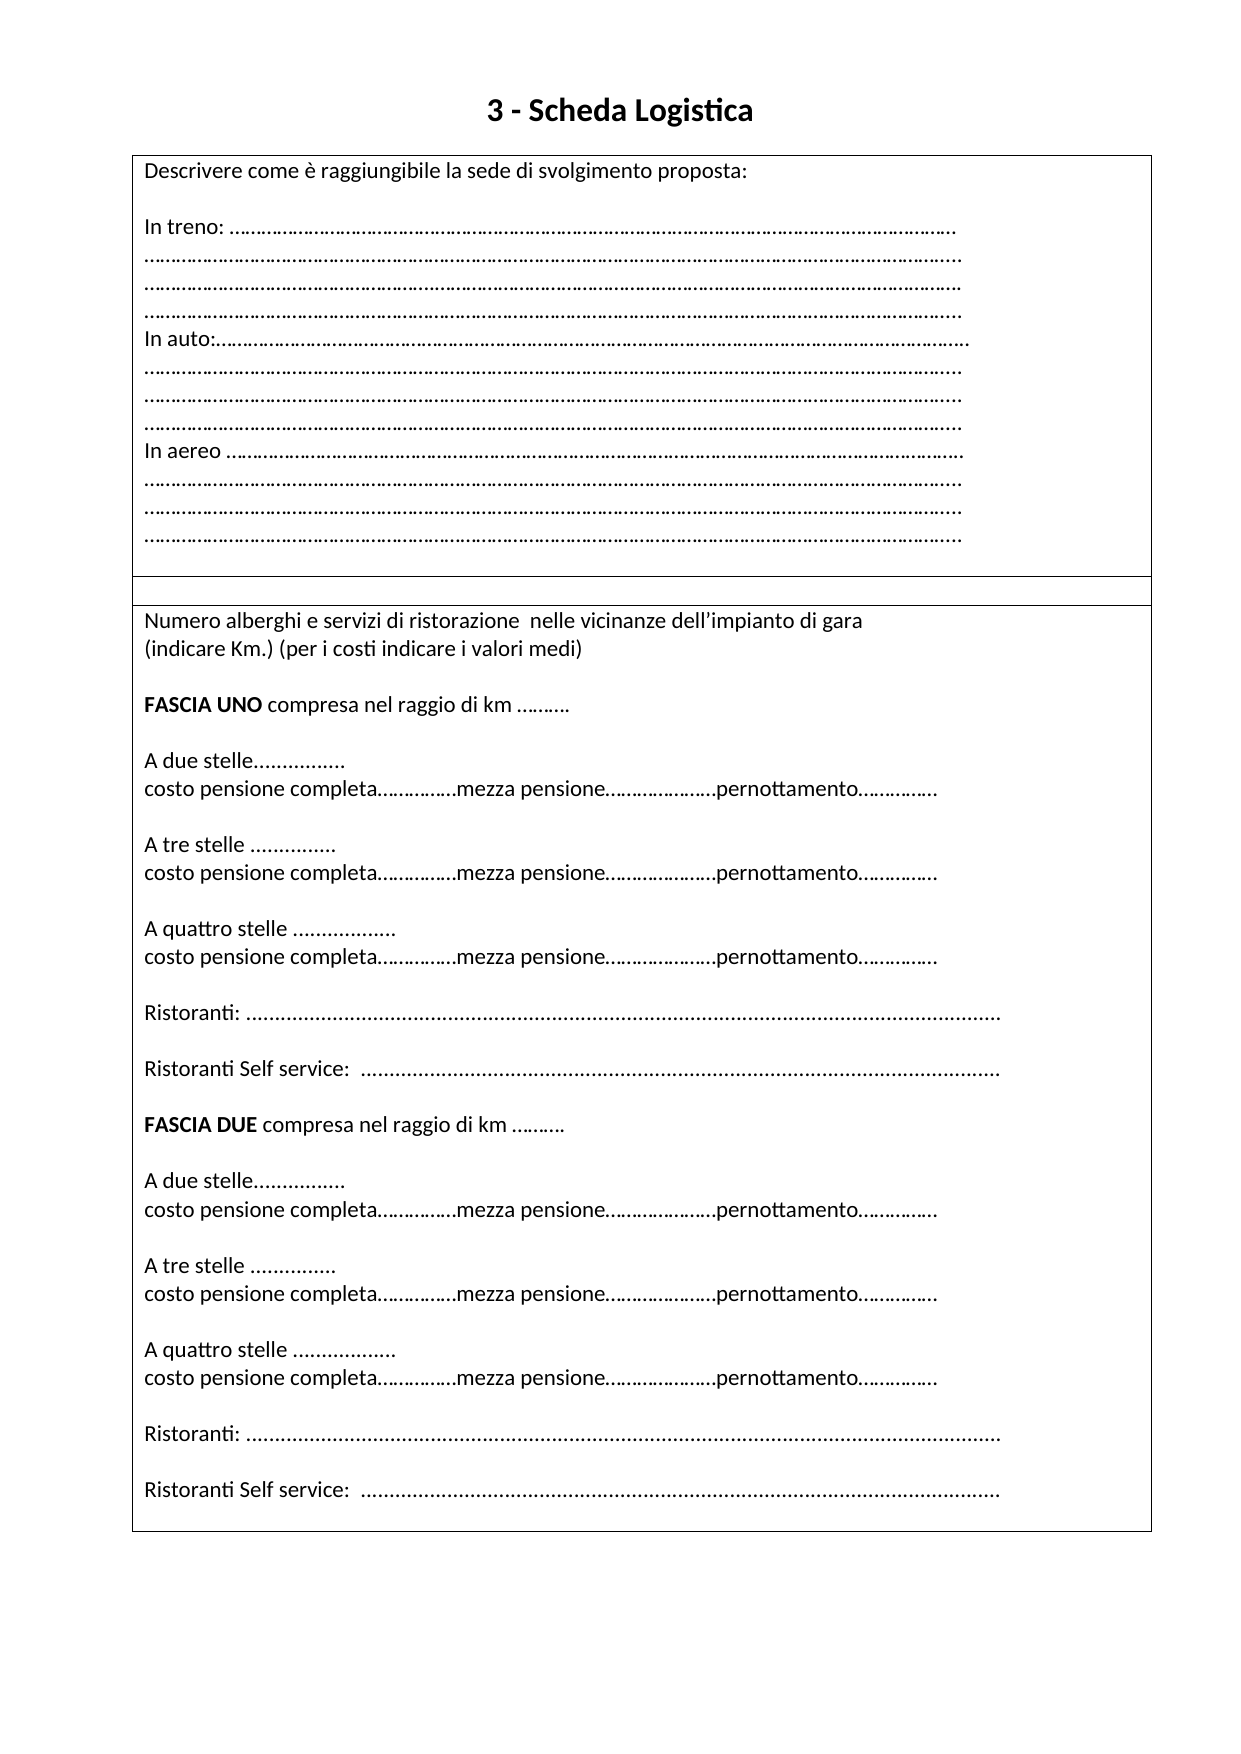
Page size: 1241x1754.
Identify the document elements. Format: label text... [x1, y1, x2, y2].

table_cell Numero alberghi e servizi di ristorazione nelle vicinanze dell’impianto di gara (indicare Km.) (per i costi indicare i valori medi) FASCIA UNO compresa nel raggio di km ………. A due stelle................ costo pensione completa……………mezza pensione…………………pernottamento…………… A tre stelle ............... costo pensione completa……………mezza pensione…………………pernottamento…………… A quattro stelle .................. costo pensione completa……………mezza pensione…………………pernottamento…………… Ristoranti: ................................................................................................................................... Ristoranti Self service: ............................................................................................................... FASCIA DUE compresa nel raggio di km ………. A due stelle................ costo pensione completa……………mezza pensione…………………pernottamento…………… A tre stelle ............... costo pensione completa……………mezza pensione…………………pernottamento…………… A quattro stelle .................. costo pensione completa……………mezza pensione…………………pernottamento…………… Ristoranti: ................................................................................................................................... Ristoranti Self service: ............................................................................................................... [133, 606, 1151, 1531]
text 3 - Scheda Logistica [148, 89, 1092, 129]
table_header Descrivere come è raggiungibile la sede di svolgimento proposta: In treno: ………………………………………………………………………………………………………………………… ……………………………………………………………………………………………………………………………………….. ……………………………………………….………………………………………………………………………………………. ……………………………………………………………………………………………………………………………………….. In auto:…………………………………………………………………………………………………………………………….. ……………………………………………………………………………………………………………………………………….. ……………………………………………………………………………………………………………………………………….. ……………………………………………………………………………………………………………………………………….. In aereo ………………………………………………………………………………………………………………………….. ……………………………………………………………………………………………………………………………………….. ……………………………………………………………………………………………………………………………………….. ……………………………………………………………………………………………………………………………………….. [133, 156, 1151, 576]
table_cell [133, 577, 1151, 605]
